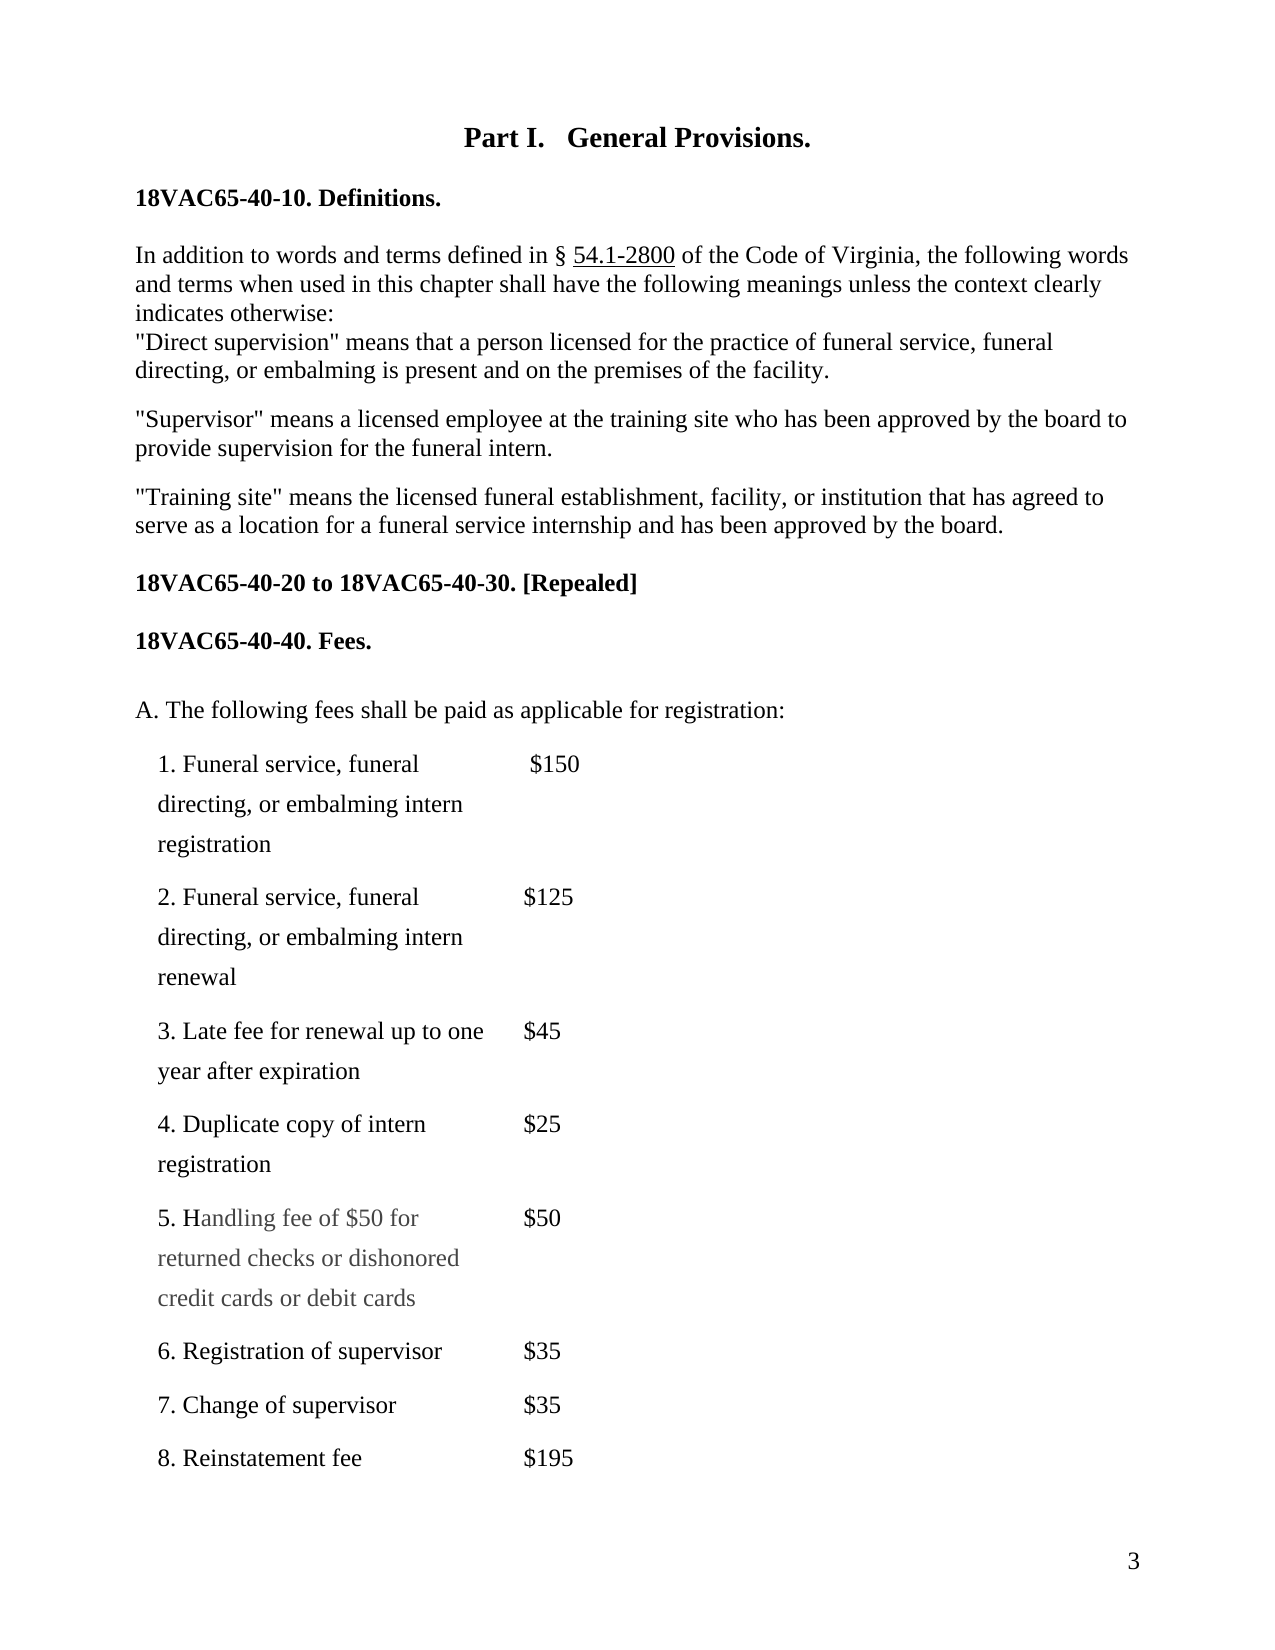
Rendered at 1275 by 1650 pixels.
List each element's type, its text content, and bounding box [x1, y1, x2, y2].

text "Direct supervision" means that a person licensed for the practice of funeral service, funeral directing, or embalming is present and on the premises of the facility. [135, 327, 1140, 384]
table_cell $45 [512, 1005, 662, 1098]
table_cell $35 [512, 1379, 662, 1432]
text In addition to words and terms defined in § 54.1-2800 of the Code of Virginia, the following words and terms when used in this chapter shall have the following meanings unless the context clearly indicates otherwise: [135, 241, 1140, 327]
subtitle 18VAC65-40-10. Definitions. [135, 183, 1140, 211]
subtitle Part I. General Provisions. [135, 120, 1140, 153]
table_cell $195 [512, 1432, 662, 1485]
table_cell 2. Funeral service, funeral directing, or embalming intern renewal [146, 871, 512, 1005]
table_header 1. Funeral service, funeral directing, or embalming intern registration [146, 738, 512, 871]
table_cell 4. Duplicate copy of intern registration [146, 1098, 512, 1192]
table_cell $35 [512, 1325, 662, 1378]
table_cell $50 [512, 1192, 662, 1325]
table_cell 8. Reinstatement fee [146, 1432, 512, 1485]
table_cell $25 [512, 1098, 662, 1192]
table_cell 7. Change of supervisor [146, 1379, 512, 1432]
table_cell $125 [512, 871, 662, 1005]
subtitle 18VAC65-40-40. Fees. [135, 626, 1140, 655]
subtitle 18VAC65-40-20 to 18VAC65-40-30. [Repealed] [135, 568, 1140, 597]
text "Supervisor" means a licensed employee at the training site who has been approved by the board to provide supervision for the funeral intern. [135, 404, 1140, 462]
table_cell 5. Handling fee of $50 for returned checks or dishonored credit cards or debit cards [146, 1192, 512, 1325]
table_cell 6. Registration of supervisor [146, 1325, 512, 1378]
text "Training site" means the licensed funeral establishment, facility, or institution that has agreed to serve as a location for a funeral service internship and has been approved by the board. [135, 482, 1140, 539]
table_cell 3. Late fee for renewal up to one year after expiration [146, 1005, 512, 1098]
text A. The following fees shall be paid as applicable for registration: [135, 684, 1140, 724]
table_header $150 [512, 738, 662, 871]
